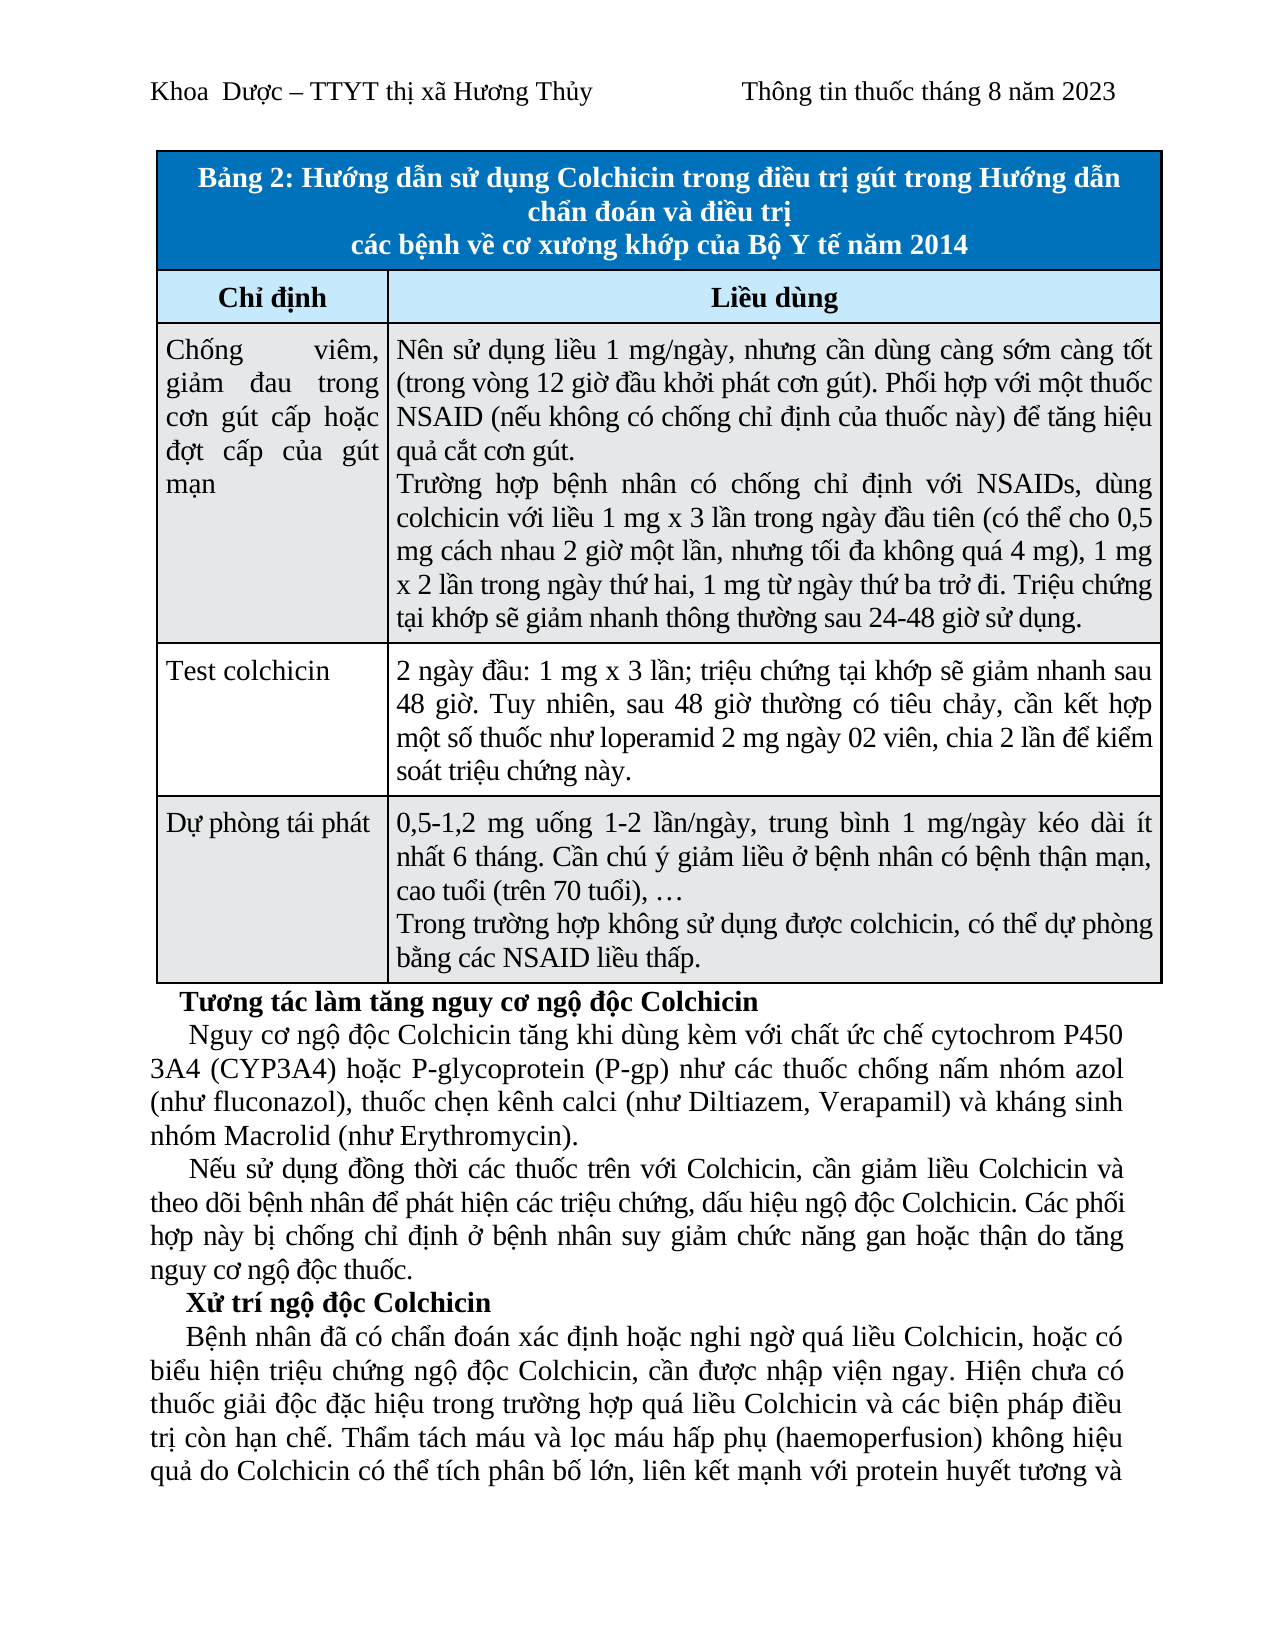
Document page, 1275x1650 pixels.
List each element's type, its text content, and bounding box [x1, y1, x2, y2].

table_cell 0,5-1,2 mg uống 1-2 lần/ngày, trung bình 1 mg/ngày kéo dài ít nhất 6 tháng. Cần chú ý giảm liều ở bệnh nhân có bệnh thận mạn, cao tuổi (trên 70 tuổi), … Trong trường hợp không sử dụng được colchicin, có thể dự phòng bằng các NSAID liều thấp. [389, 797, 1160, 982]
text Nguy cơ ngộ độc Colchicin tăng khi dùng kèm với chất ức chế cytochrom P450 3A4 (CYP3A4) hoặc P-glycoprotein (P-gp) như các thuốc chống nấm nhóm azol (như fluconazol), thuốc chẹn kênh calci (như Diltiazem, Verapamil) và kháng sinh nhóm Macrolid (như Erythromycin). [150, 1017, 1125, 1151]
table_cell 2 ngày đầu: 1 mg x 3 lần; triệu chứng tại khớp sẽ giảm nhanh sau 48 giờ. Tuy nhiên, sau 48 giờ thường có tiêu chảy, cần kết hợp một số thuốc như loperamid 2 mg ngày 02 viên, chia 2 lần để kiểm soát triệu chứng này. [389, 644, 1160, 795]
table_cell Liều dùng [389, 271, 1160, 322]
text Tương tác làm tăng nguy cơ ngộ độc Colchicin [150, 984, 1125, 1017]
table_cell Dự phòng tái phát [158, 797, 387, 982]
text Nếu sử dụng đồng thời các thuốc trên với Colchicin, cần giảm liều Colchicin và theo dõi bệnh nhân để phát hiện các triệu chứng, dấu hiệu ngộ độc Colchicin. Các phối hợp này bị chống chỉ định ở bệnh nhân suy giảm chức năng gan hoặc thận do tăng nguy cơ ngộ độc thuốc. [150, 1151, 1125, 1286]
text Xử trí ngộ độc Colchicin [150, 1286, 1125, 1319]
table_cell Chống viêm, giảm đau trong cơn gút cấp hoặc đợt cấp của gút mạn [158, 324, 387, 642]
table_cell Test colchicin [158, 644, 387, 795]
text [150, 1319, 1125, 1487]
table_cell Nên sử dụng liều 1 mg/ngày, nhưng cần dùng càng sớm càng tốt (trong vòng 12 giờ đầu khởi phát cơn gút). Phối hợp với một thuốc NSAID (nếu không có chống chỉ định của thuốc này) để tăng hiệu quả cắt cơn gút. Trường hợp bệnh nhân có chống chỉ định với NSAIDs, dùng colchicin với liều 1 mg x 3 lần trong ngày đầu tiên (có thể cho 0,5 mg cách nhau 2 giờ một lần, nhưng tối đa không quá 4 mg), 1 mg x 2 lần trong ngày thứ hai, 1 mg từ ngày thứ ba trở đi. Triệu chứng tại khớp sẽ giảm nhanh thông thường sau 24-48 giờ sử dụng. [389, 324, 1160, 642]
table_header Bảng 2: Hướng dẫn sử dụng Colchicin trong điều trị gút trong Hướng dẫn chẩn đoán và điều trị các bệnh về cơ xương khớp của Bộ Y tế năm 2014 [158, 152, 1160, 269]
table_cell Chỉ định [158, 271, 387, 322]
